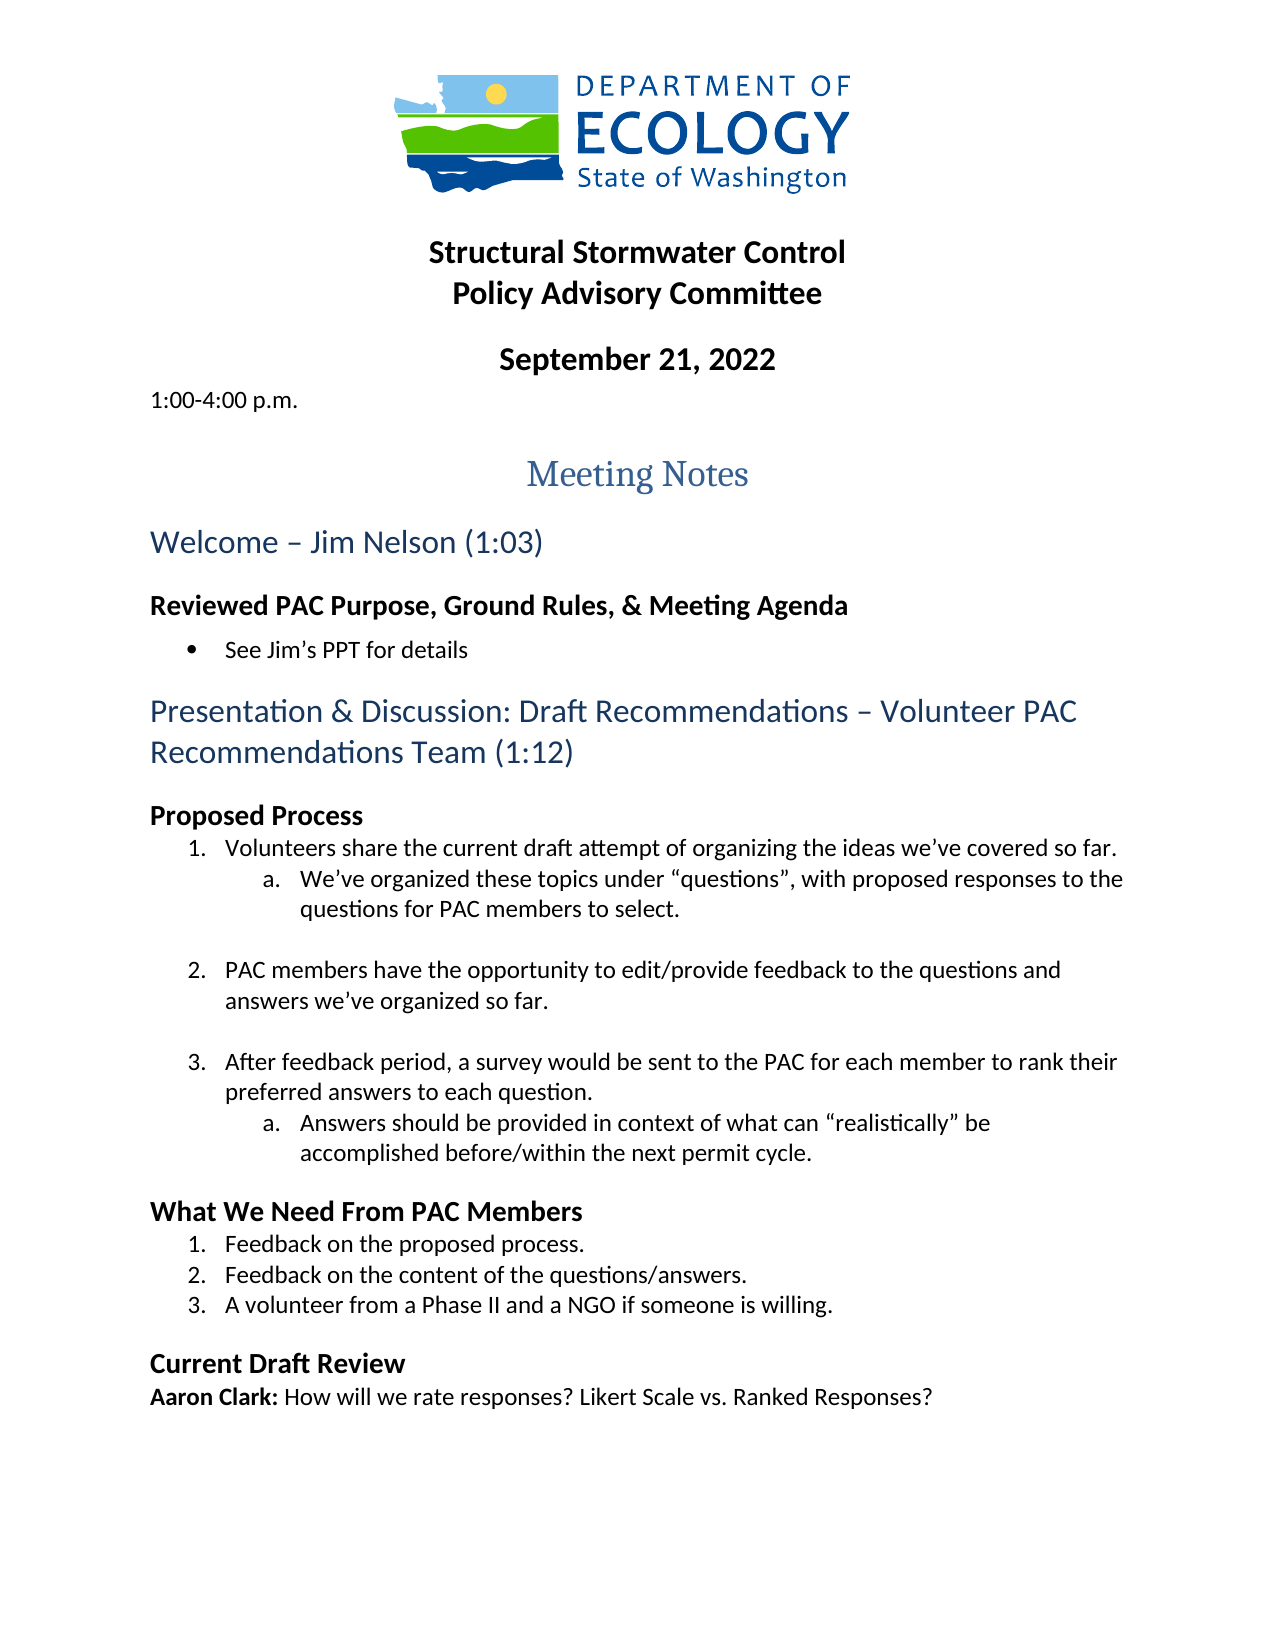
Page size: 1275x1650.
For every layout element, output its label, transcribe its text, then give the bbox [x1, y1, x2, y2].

list Feedback on the content of the questions/answers. [187, 1259, 1125, 1290]
subtitle What We Need From PAC Members [150, 1193, 1125, 1229]
subtitle Current Draft Review [150, 1345, 1125, 1381]
text See Jim’s PPT for details [187, 635, 1125, 665]
list Feedback on the proposed process. [187, 1229, 1125, 1259]
subtitle Meeting Notes [150, 453, 1125, 496]
list Volunteers share the current draft attempt of organizing the ideas we’ve covered so far. [187, 832, 1125, 863]
list PAC members have the opportunity to edit/provide feedback to the questions and answers we’ve organized so far. [187, 954, 1125, 1015]
subtitle Policy Advisory Committee [150, 272, 1125, 313]
text Presentation & Discussion: Draft Recommendations – Volunteer PAC Recommendations Team (1:12) [150, 690, 1125, 772]
subtitle Proposed Process [150, 797, 1125, 832]
list Answers should be provided in context of what can “realistically” be accomplished before/within the next permit cycle. [262, 1107, 1125, 1168]
list We’ve organized these topics under “questions”, with proposed responses to the questions for PAC members to select. [262, 863, 1125, 924]
subtitle Reviewed PAC Purpose, Ground Rules, & Meeting Agenda [150, 587, 1125, 622]
text 1:00-4:00 p.m. [150, 385, 1125, 415]
list After feedback period, a survey would be sent to the PAC for each member to rank their preferred answers to each question. [187, 1046, 1125, 1107]
subtitle Welcome – Jim Nelson (1:03) [150, 521, 1125, 562]
list A volunteer from a Phase II and a NGO if someone is willing. [187, 1290, 1125, 1320]
text September 21, 2022 [150, 338, 1125, 378]
subtitle Structural Stormwater Control [150, 231, 1125, 272]
text Aaron Clark: How will we rate responses? Likert Scale vs. Ranked Responses? [150, 1381, 1125, 1411]
